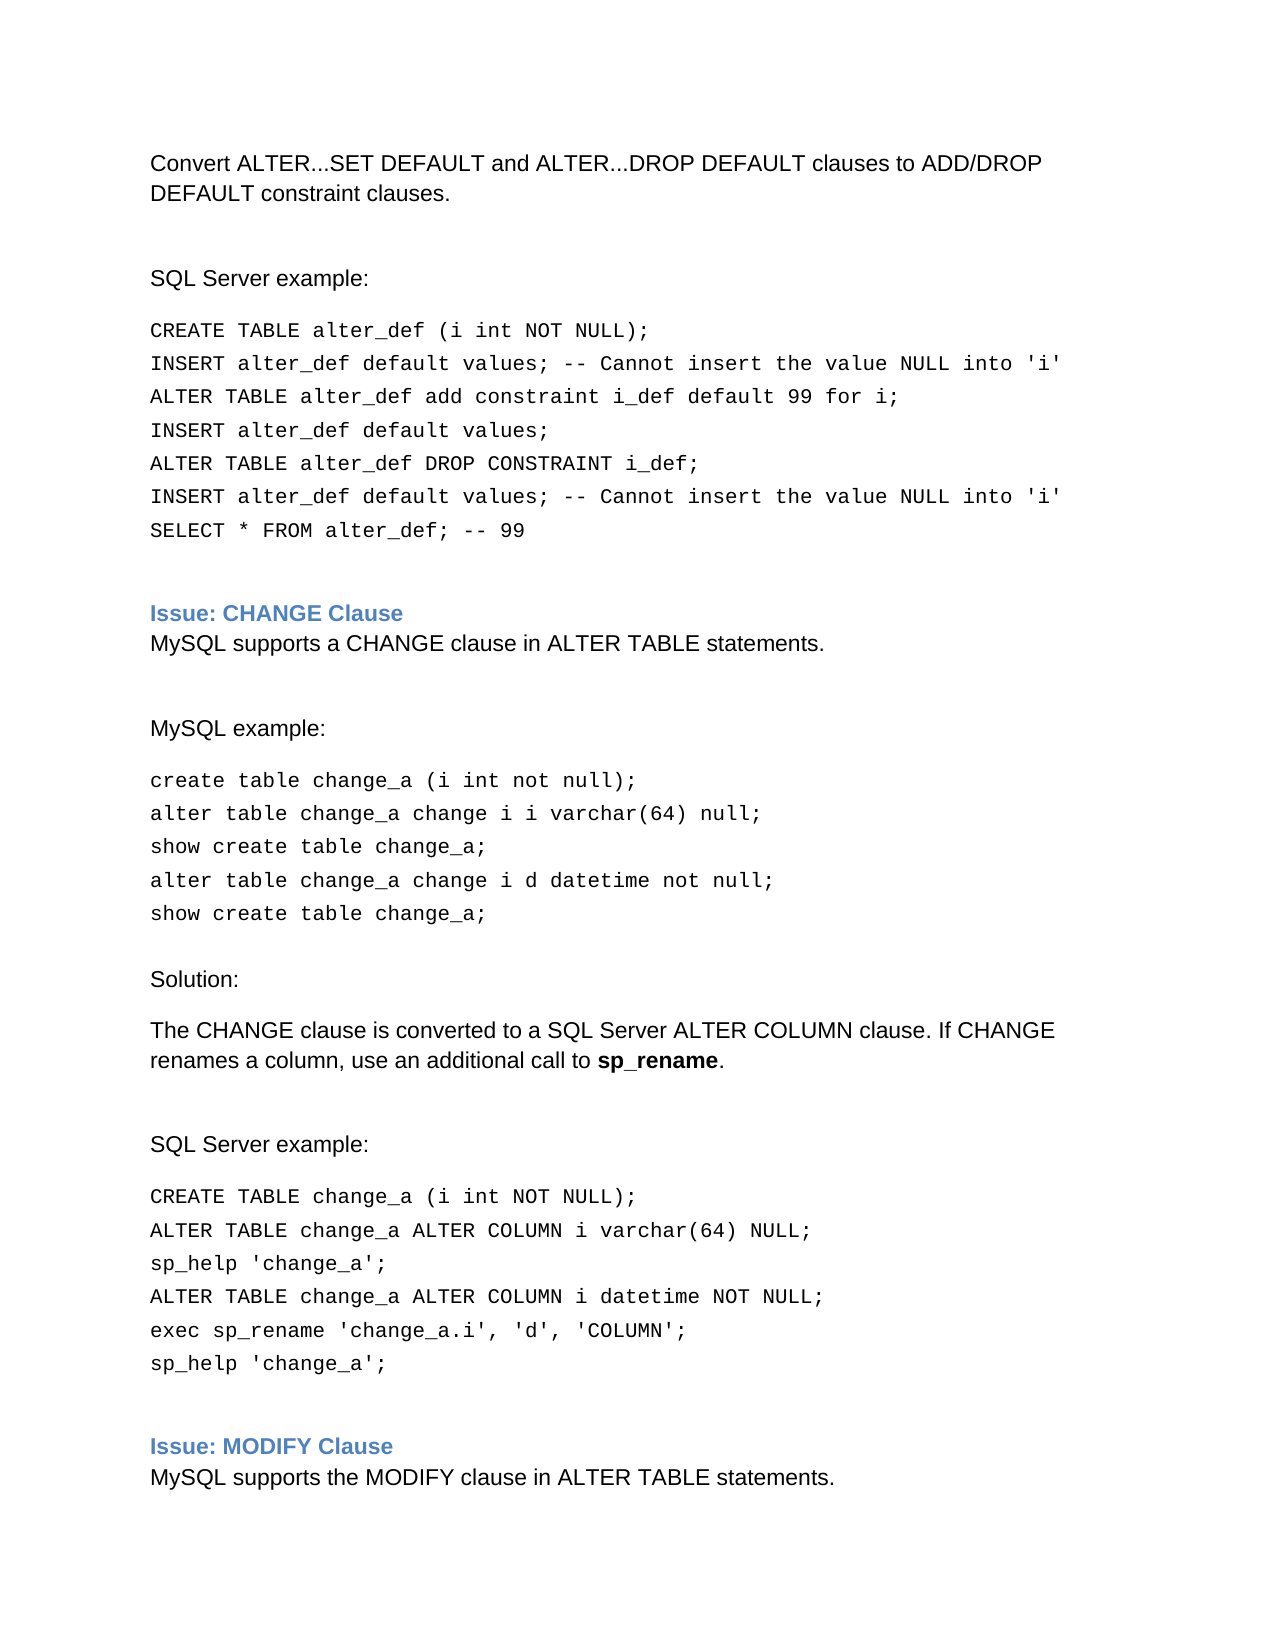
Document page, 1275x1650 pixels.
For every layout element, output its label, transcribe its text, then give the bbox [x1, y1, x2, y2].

text INSERT alter_def default values; -- Cannot insert the value NULL into 'i' [150, 349, 1125, 376]
text CREATE TABLE alter_def (i int NOT NULL); [150, 316, 1125, 343]
text show create table change_a; [150, 899, 1125, 926]
text Solution: [150, 966, 1125, 992]
text alter table change_a change i d datetime not null; [150, 866, 1125, 893]
text sp_help 'change_a'; [150, 1249, 1125, 1276]
text MySQL example: [150, 714, 1125, 741]
text Convert ALTER...SET DEFAULT and ALTER...DROP DEFAULT clauses to ADD/DROP DEFAULT constraint clauses. [150, 150, 1125, 207]
text SQL Server example: [150, 264, 1125, 291]
text create table change_a (i int not null); [150, 766, 1125, 793]
text INSERT alter_def default values; [150, 416, 1125, 443]
text MySQL supports the MODIFY clause in ALTER TABLE statements. [150, 1463, 1125, 1490]
subtitle Issue: MODIFY Clause [150, 1433, 1125, 1460]
text sp_help 'change_a'; [150, 1349, 1125, 1376]
text alter table change_a change i i varchar(64) null; [150, 799, 1125, 826]
text SQL Server example: [150, 1131, 1125, 1158]
text SELECT * FROM alter_def; -- 99 [150, 516, 1125, 543]
text The CHANGE clause is converted to a SQL Server ALTER COLUMN clause. If CHANGE renames a column, use an additional call to sp_rename. [150, 1017, 1125, 1073]
text ALTER TABLE change_a ALTER COLUMN i varchar(64) NULL; [150, 1216, 1125, 1243]
text exec sp_rename 'change_a.i', 'd', 'COLUMN'; [150, 1316, 1125, 1343]
text CREATE TABLE change_a (i int NOT NULL); [150, 1182, 1125, 1209]
subtitle Issue: CHANGE Clause [150, 600, 1125, 626]
text ALTER TABLE alter_def DROP CONSTRAINT i_def; [150, 449, 1125, 476]
text INSERT alter_def default values; -- Cannot insert the value NULL into 'i' [150, 482, 1125, 509]
text show create table change_a; [150, 832, 1125, 859]
text MySQL supports a CHANGE clause in ALTER TABLE statements. [150, 630, 1125, 657]
text ALTER TABLE alter_def add constraint i_def default 99 for i; [150, 382, 1125, 409]
text ALTER TABLE change_a ALTER COLUMN i datetime NOT NULL; [150, 1282, 1125, 1309]
